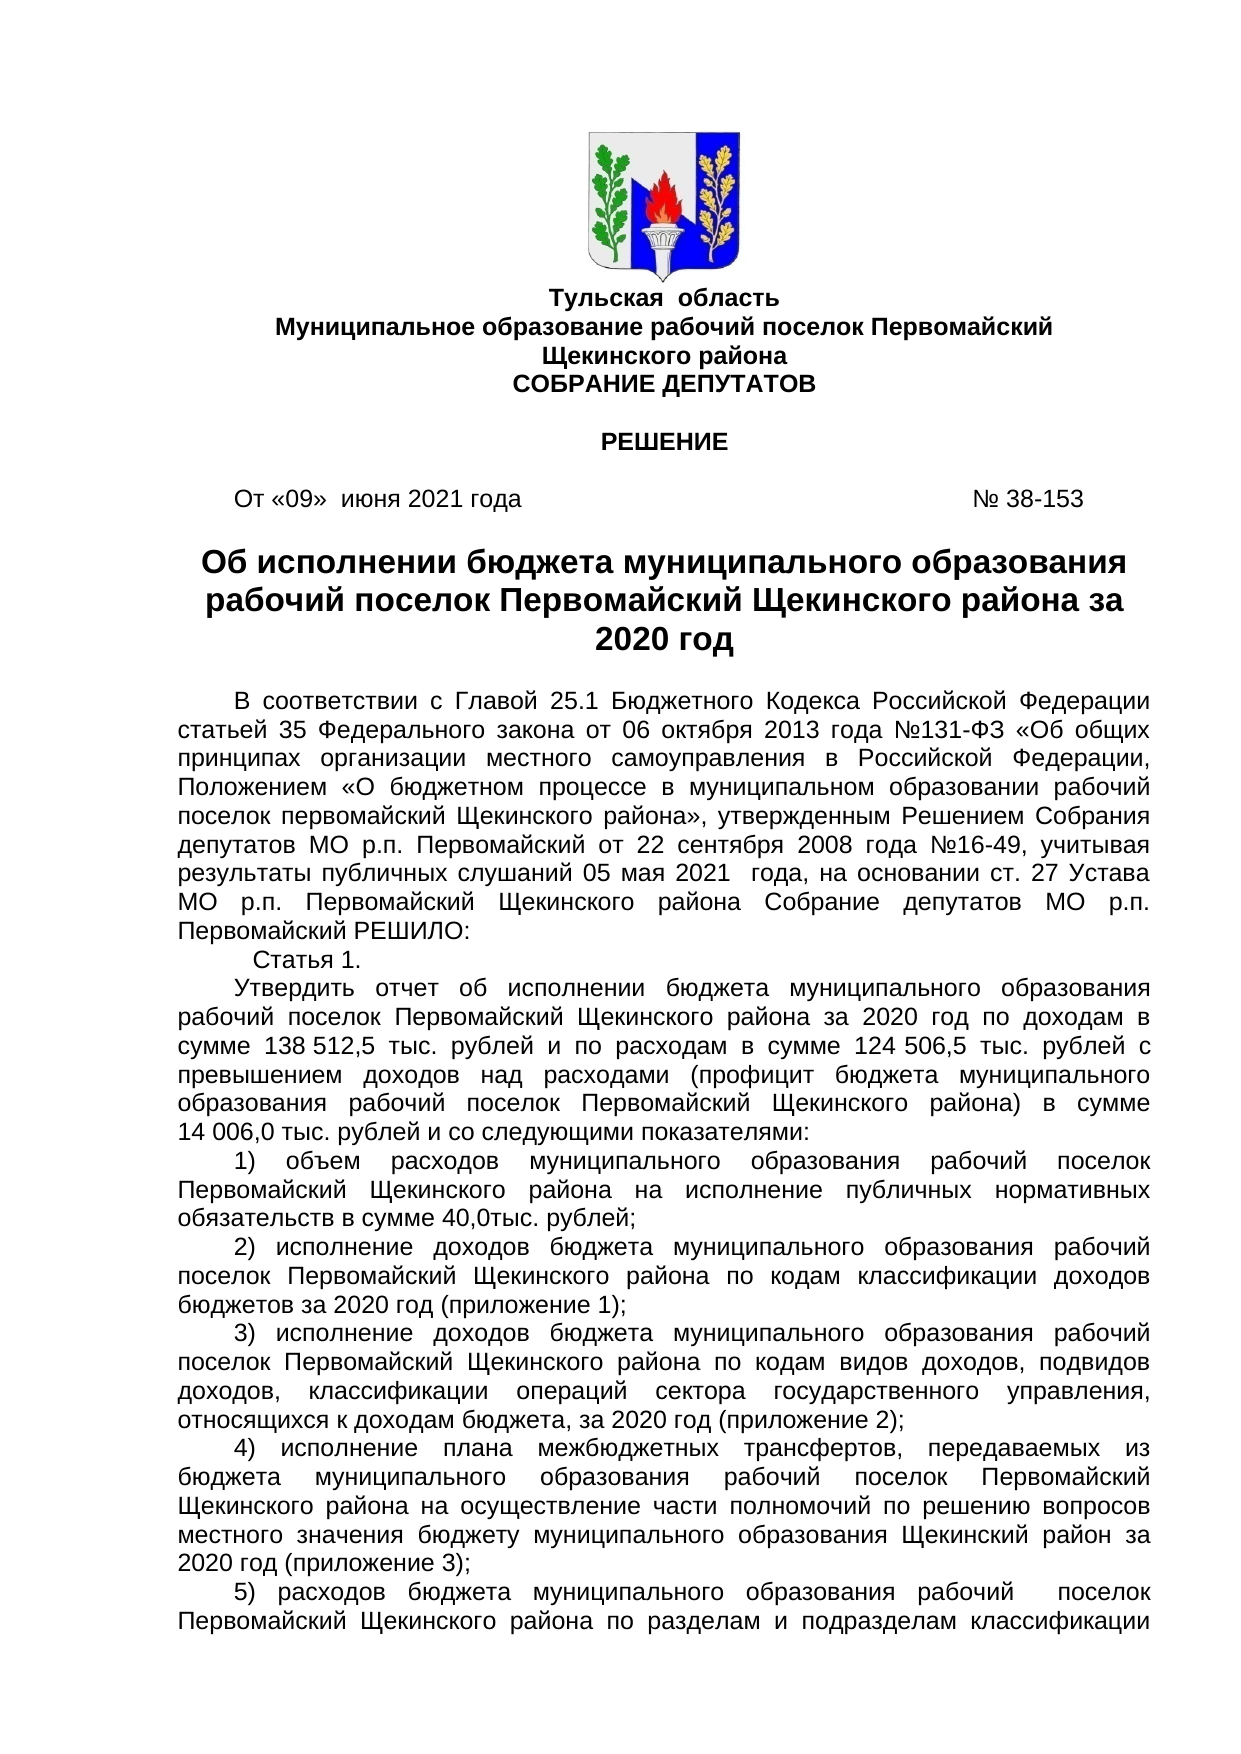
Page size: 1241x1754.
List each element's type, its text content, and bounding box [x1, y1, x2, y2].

text 4) исполнение плана межбюджетных трансфертов, передаваемых из бюджета муниципального образования рабочий поселок Первомайский Щекинского района на осуществление части полномочий по решению вопросов местного значения бюджету муниципального образования Щекинский район за 2020 год (приложение 3); [177, 1433, 1152, 1577]
text В соответствии с Главой 25.1 Бюджетного Кодекса Российской Федерации статьей 35 Федерального закона от 06 октября 2013 года №131-ФЗ «Об общих принципах организации местного самоуправления в Российской Федерации, Положением «О бюджетном процессе в муниципальном образовании рабочий поселок первомайский Щекинского района», утвержденным Решением Собрания депутатов МО р.п. Первомайский от 22 сентября 2008 года №16-49, учитывая результаты публичных слушаний 05 мая 2021 года, на основании ст. 27 Устава МО р.п. Первомайский Щекинского района Собрание депутатов МО р.п. Первомайский РЕШИЛО: [177, 686, 1152, 945]
text Статья 1. [177, 945, 1152, 973]
text Тульская область [177, 283, 1152, 312]
text СОБРАНИЕ ДЕПУТАТОВ [177, 369, 1152, 398]
text Щекинского района [177, 341, 1152, 369]
picture [580, 118, 746, 284]
text Утвердить отчет об исполнении бюджета муниципального образования рабочий поселок Первомайский Щекинского района за 2020 год по доходам в сумме 138 512,5 тыс. рублей и по расходам в сумме 124 506,5 тыс. рублей с превышением доходов над расходами (профицит бюджета муниципального образования рабочий поселок Первомайский Щекинского района) в сумме 14 006,0 тыс. рублей и со следующими показателями: [177, 973, 1152, 1146]
text 3) исполнение доходов бюджета муниципального образования рабочий поселок Первомайский Щекинского района по кодам видов доходов, подвидов доходов, классификации операций сектора государственного управления, относящихся к доходам бюджета, за 2020 год (приложение 2); [177, 1318, 1152, 1433]
text 1) объем расходов муниципального образования рабочий поселок Первомайский Щекинского района на исполнение публичных нормативных обязательств в сумме 40,0тыс. рублей; [177, 1146, 1152, 1232]
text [177, 1577, 1152, 1635]
text От «09» июня 2021 года № 38-153 [177, 484, 1152, 513]
text Об исполнении бюджета муниципального образования рабочий поселок Первомайский Щекинского района за 2020 год [177, 542, 1152, 657]
text Муниципальное образование рабочий поселок Первомайский [177, 312, 1152, 341]
text 2) исполнение доходов бюджета муниципального образования рабочий поселок Первомайский Щекинского района по кодам классификации доходов бюджетов за 2020 год (приложение 1); [177, 1232, 1152, 1318]
subtitle РЕШЕНИЕ [177, 427, 1152, 456]
